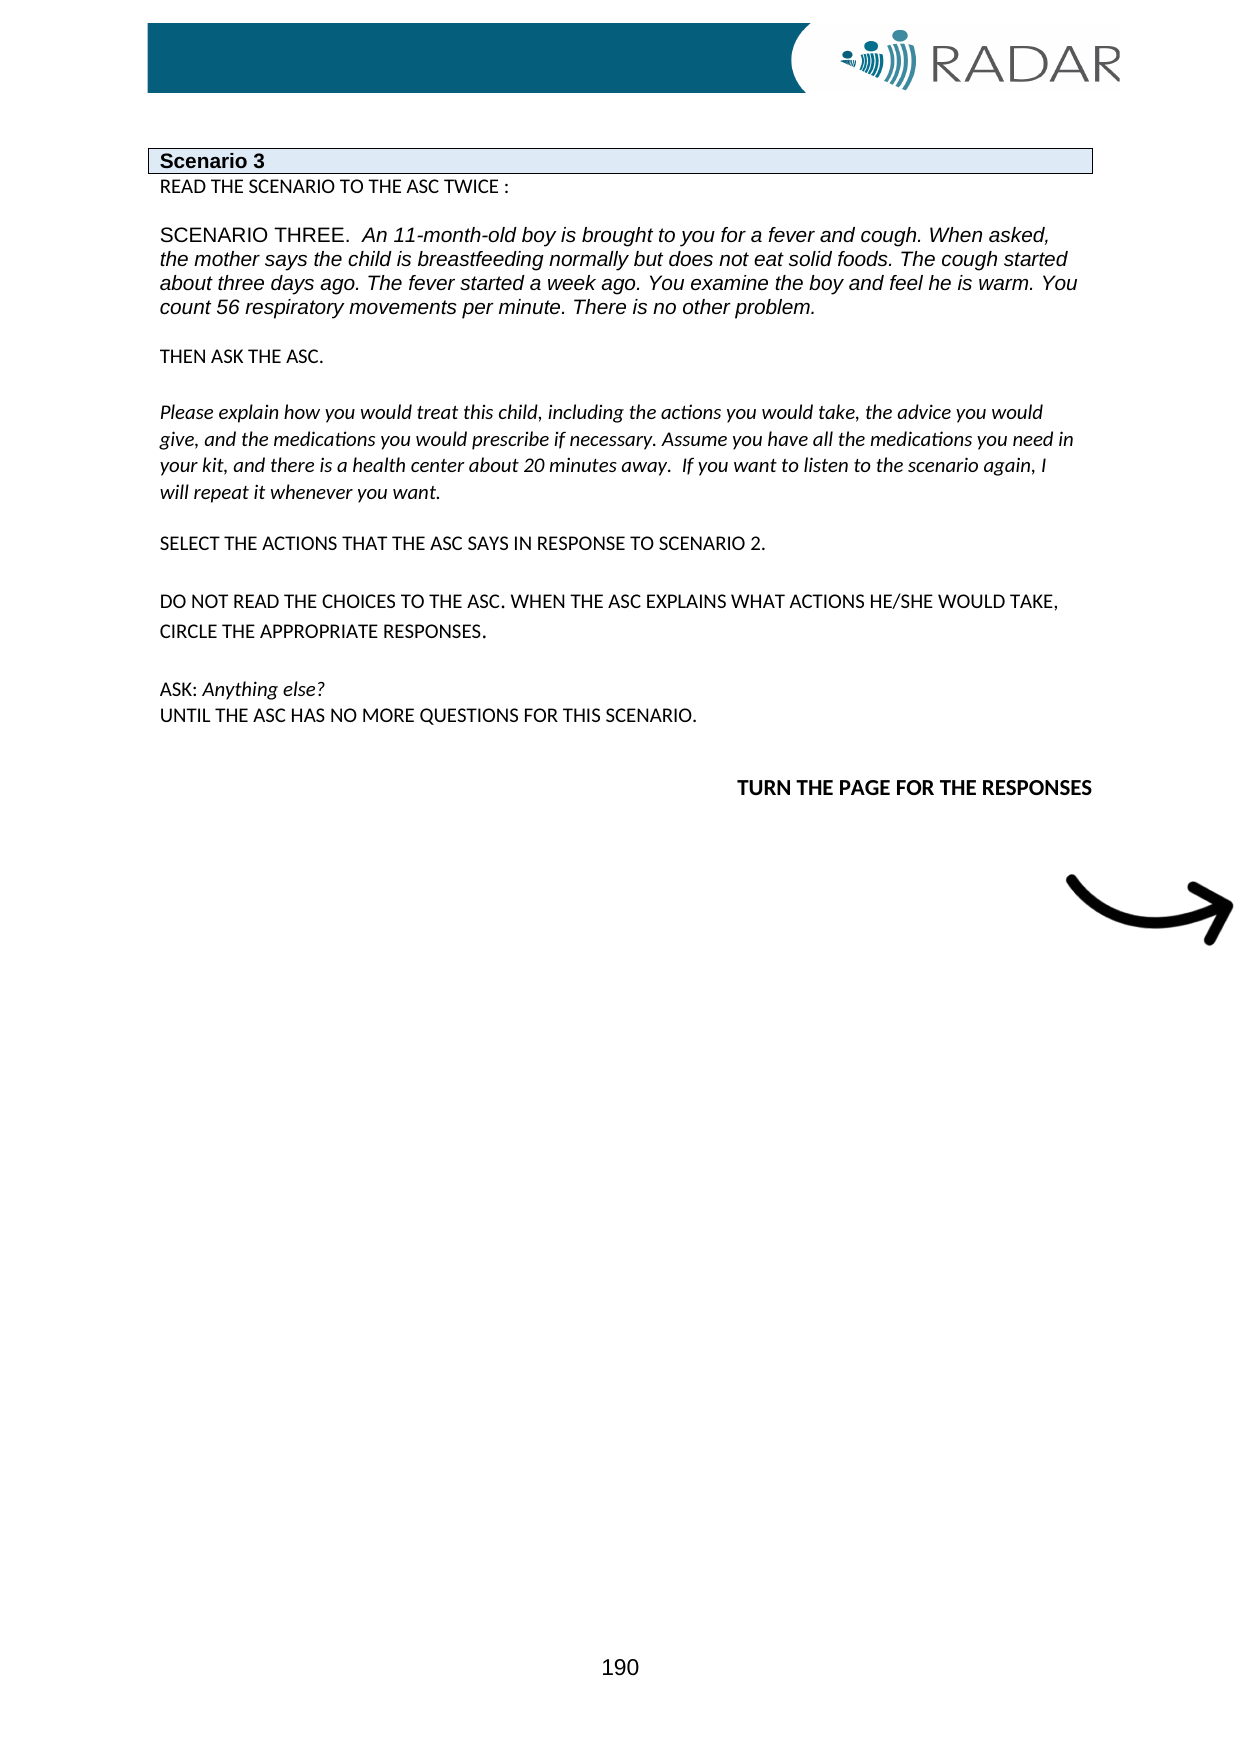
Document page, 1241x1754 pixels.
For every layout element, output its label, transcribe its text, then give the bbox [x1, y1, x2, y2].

text TURN THE PAGE FOR THE RESPONSES [148, 773, 1092, 801]
picture [792, 23, 1119, 93]
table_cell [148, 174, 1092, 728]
picture [1054, 798, 1241, 1001]
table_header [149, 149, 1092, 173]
